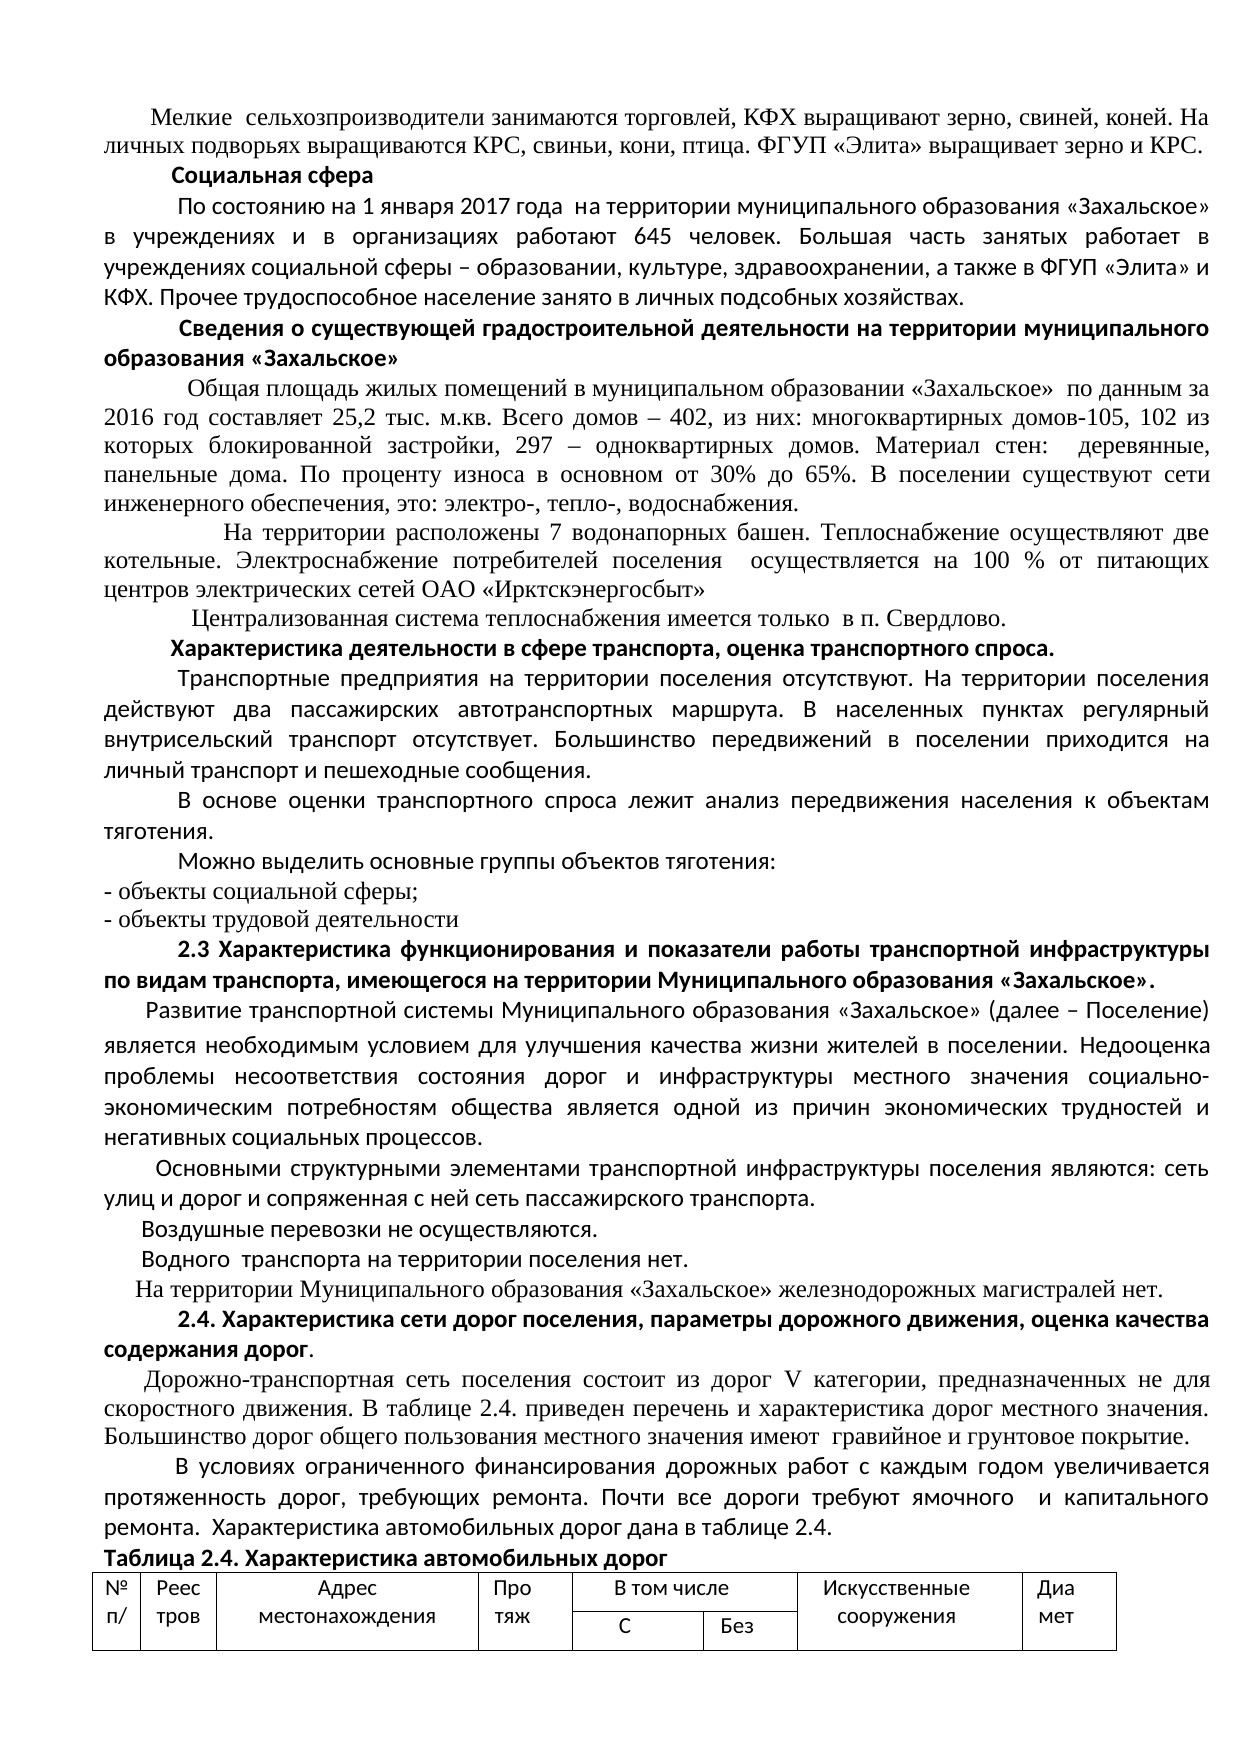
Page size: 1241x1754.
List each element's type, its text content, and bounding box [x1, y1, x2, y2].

text Дорожно-транспортная сеть поселения состоит из дорог V категории, предназначенных не для скоростного движения. В таблице 2.4. приведен перечень и характеристика дорог местного значения. Большинство дорог общего пользования местного значения имеют гравийное и грунтовое покрытие. [103, 1364, 1211, 1450]
table_cell С твердым покрытием [573, 1612, 703, 1649]
text - объекты трудовой деятельности [103, 904, 1211, 933]
table_header №п/п [93, 1573, 140, 1649]
text Таблица 2.4. Характеристика автомобильных дорог [103, 1542, 1211, 1572]
table_header Адрес местонахождения [217, 1573, 478, 1649]
table_header В том числе [573, 1573, 797, 1611]
text Развитие транспортной системы Муниципального образования «Захальское» (далее – Поселение) является необходимым условием для улучшения качества жизни жителей в поселении. Недооценка проблемы несоответствия состояния дорог и инфраструктуры местного значения социально-экономическим потребностям общества является одной из причин экономических трудностей и негативных социальных процессов. [103, 994, 1211, 1152]
table_header Реестровый номер [141, 1573, 216, 1649]
text Централизованная система теплоснабжения имеется только в п. Свердлово. [103, 603, 1211, 632]
text На территории Муниципального образования «Захальское» железнодорожных магистралей нет. [103, 1274, 1211, 1303]
table_header Протяженность, м. [479, 1573, 572, 1649]
text Общая площадь жилых помещений в муниципальном образовании «Захальское» по данным за 2016 год составляет 25,2 тыс. м.кв. Всего домов – 402, из них: многоквартирных домов-105, 102 из которых блокированной застройки, 297 – одноквартирных домов. Материал стен: деревянные, панельные дома. По проценту износа в основном от 30% до 65%. В поселении существуют сети инженерного обеспечения, это: электро-, тепло-, водоснабжения. [103, 373, 1211, 517]
text В основе оценки транспортного спроса лежит анализ передвижения населения к объектам тяготения. [103, 784, 1211, 845]
text Воздушные перевозки не осуществляются. [103, 1213, 1211, 1244]
text Сведения о существующей градостроительной деятельности на территории муниципального образования «Захальское» [103, 312, 1211, 373]
text В условиях ограниченного финансирования дорожных работ с каждым годом увеличивается протяженность дорог, требующих ремонта. Почти все дороги требуют ямочного и капитального ремонта. Характеристика автомобильных дорог дана в таблице 2.4. [103, 1450, 1211, 1542]
table_header Искусственные сооружения [798, 1573, 1022, 1649]
text Можно выделить основные группы объектов тяготения: [103, 845, 1211, 876]
text Транспортные предприятия на территории поселения отсутствуют. На территории поселения действуют два пассажирских автотранспортных маршрута. В населенных пунктах регулярный внутрисельский транспорт отсутствует. Большинство передвижений в поселении приходится на личный транспорт и пешеходные сообщения. [103, 662, 1211, 784]
text - объекты социальной сферы; [103, 876, 1211, 904]
text По состоянию на 1 января 2017 года на территории муниципального образования «Захальское» в учреждениях и в организациях работают 645 человек. Большая часть занятых работает в учреждениях социальной сферы – образовании, культуре, здравоохранении, а также в ФГУП «Элита» и КФХ. Прочее трудоспособное население занято в личных подсобных хозяйствах. [103, 190, 1211, 312]
text Характеристика деятельности в сфере транспорта, оценка транспортного спроса. [103, 632, 1211, 662]
text Основными структурными элементами транспортной инфраструктуры поселения являются: сеть улиц и дорог и сопряженная с ней сеть пассажирского транспорта. [103, 1152, 1211, 1213]
text 2.3 Характеристика функционирования и показатели работы транспортной инфраструктуры по видам транспорта, имеющегося на территории Муниципального образования «Захальское». [103, 933, 1211, 994]
text На территории расположены 7 водонапорных башен. Теплоснабжение осуществляют две котельные. Электроснабжение потребителей поселения осуществляется на 100 % от питающих центров электрических сетей ОАО «Ирктскэнергосбыт» [103, 517, 1211, 603]
text 2.4. Характеристика сети дорог поселения, параметры дорожного движения, оценка качества содержания дорог. [103, 1303, 1211, 1364]
table_cell Без покрытия [704, 1612, 797, 1649]
table_header Диаметр трубы, мм [1023, 1573, 1116, 1649]
text Водного транспорта на территории поселения нет. [103, 1244, 1211, 1274]
text Мелкие сельхозпроизводители занимаются торговлей, КФХ выращивают зерно, свиней, коней. На личных подворьях выращиваются КРС, свиньи, кони, птица. ФГУП «Элита» выращивает зерно и КРС. [103, 102, 1211, 159]
text Социальная сфера [103, 159, 1211, 190]
